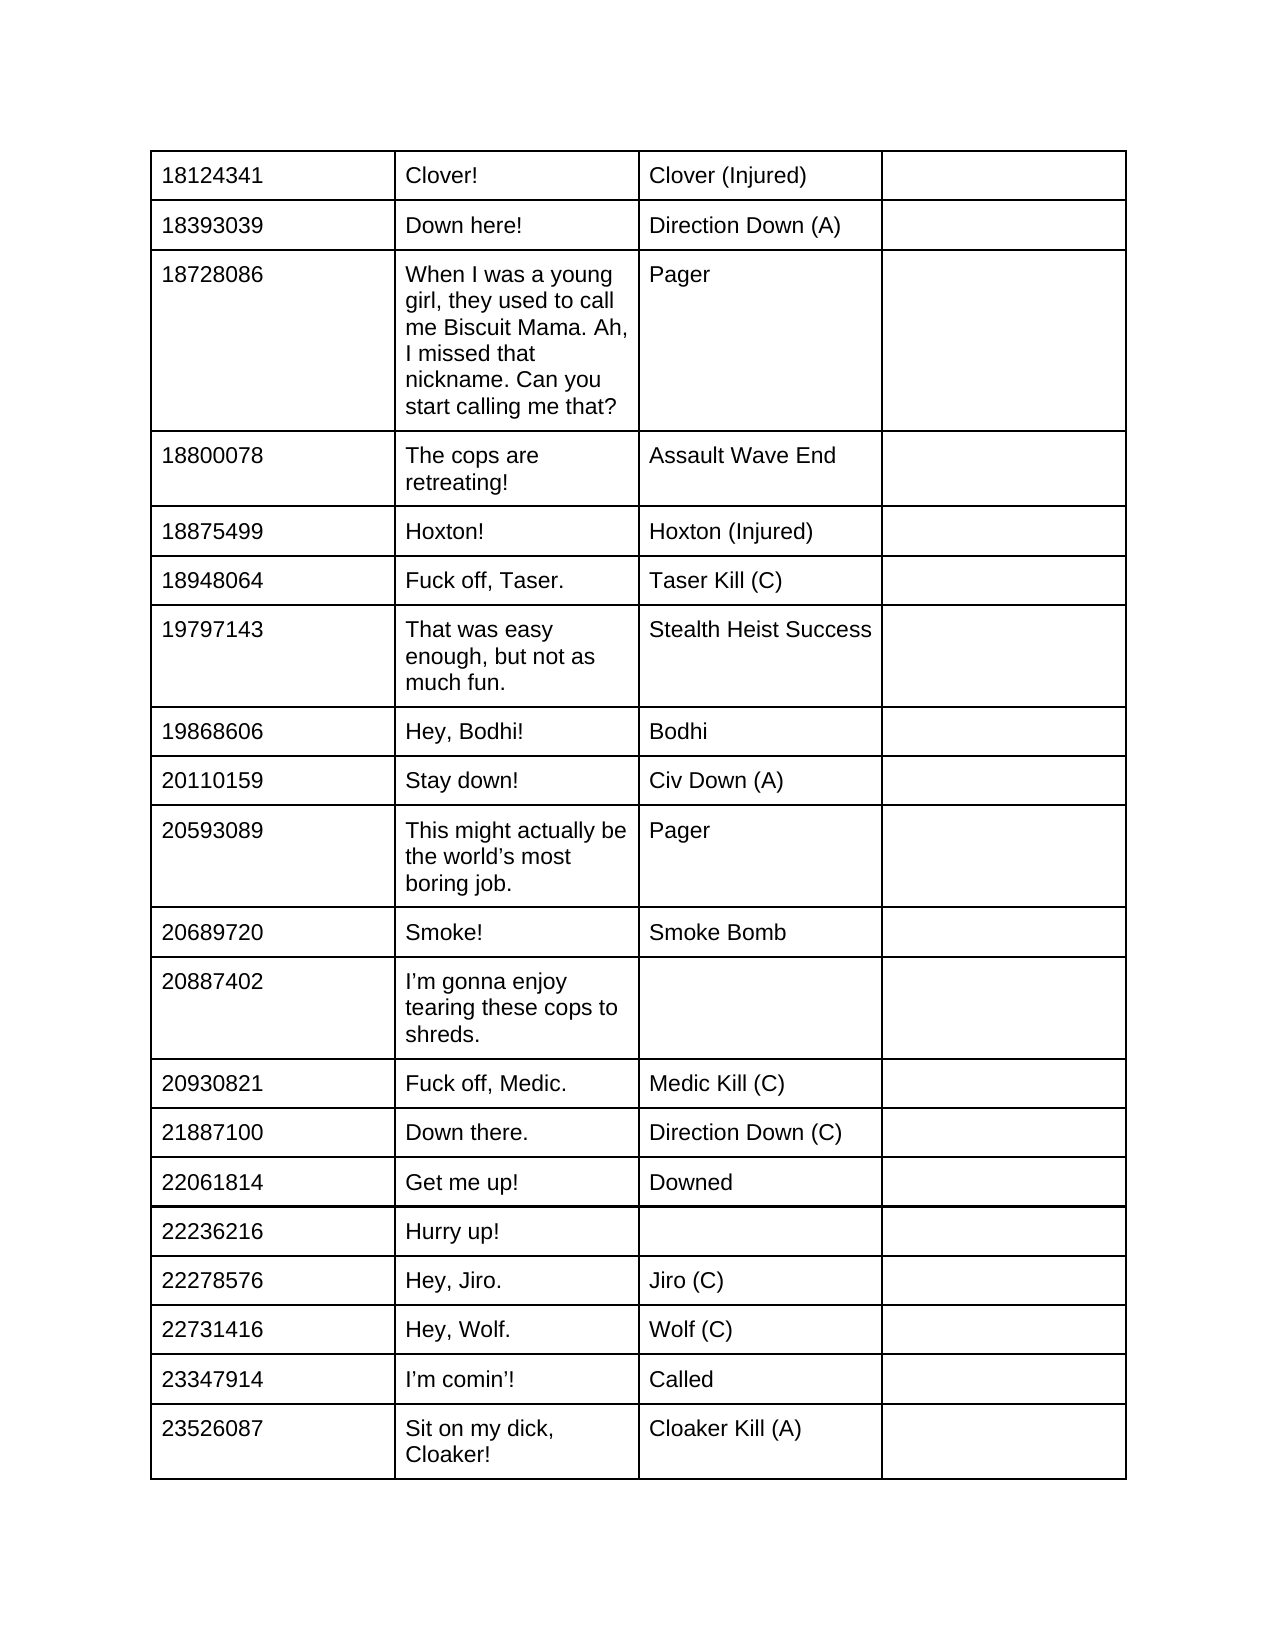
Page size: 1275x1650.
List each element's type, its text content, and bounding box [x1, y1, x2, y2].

table_cell 19868606 [152, 708, 394, 755]
table_cell Medic Kill (C) [640, 1060, 881, 1107]
table_cell 20689720 [152, 908, 394, 956]
table_cell [883, 557, 1125, 604]
table_cell [883, 806, 1125, 906]
table_cell 18393039 [152, 201, 394, 248]
table_cell 18124341 [152, 152, 394, 199]
table_cell Hey, Jiro. [396, 1257, 638, 1304]
table_cell [883, 1060, 1125, 1107]
table_cell 20887402 [152, 958, 394, 1057]
table_cell Downed [640, 1158, 881, 1205]
table_cell Direction Down (A) [640, 201, 881, 248]
table_cell Smoke Bomb [640, 908, 881, 956]
table_cell Stealth Heist Success [640, 606, 881, 706]
table_cell [883, 1158, 1125, 1205]
table_cell The cops are retreating! [396, 432, 638, 505]
table_cell 21887100 [152, 1109, 394, 1156]
table_cell 19797143 [152, 606, 394, 706]
table_cell Fuck off, Medic. [396, 1060, 638, 1107]
table_cell I’m comin’! [396, 1355, 638, 1402]
table_cell [883, 908, 1125, 956]
table_cell Fuck off, Taser. [396, 557, 638, 604]
table_cell 20110159 [152, 757, 394, 804]
table_cell Cloaker Kill (A) [640, 1405, 881, 1478]
table_cell Direction Down (C) [640, 1109, 881, 1156]
table_cell Taser Kill (C) [640, 557, 881, 604]
table_cell [883, 152, 1125, 199]
table_cell [883, 1208, 1125, 1254]
table_cell Down there. [396, 1109, 638, 1156]
table_cell Down here! [396, 201, 638, 248]
table_cell 22278576 [152, 1257, 394, 1304]
table_cell Called [640, 1355, 881, 1402]
table_cell [883, 1306, 1125, 1353]
table_cell Hey, Wolf. [396, 1306, 638, 1353]
table_cell 22731416 [152, 1306, 394, 1353]
table_cell Wolf (C) [640, 1306, 881, 1353]
table_cell 18875499 [152, 507, 394, 554]
table_cell [883, 1109, 1125, 1156]
table_cell When I was a young girl, they used to call me Biscuit Mama. Ah, I missed that nickname. Can you start calling me that? [396, 251, 638, 429]
table_cell 18728086 [152, 251, 394, 429]
table_cell [883, 757, 1125, 804]
table_cell Jiro (C) [640, 1257, 881, 1304]
table_cell Clover (Injured) [640, 152, 881, 199]
table_cell 18800078 [152, 432, 394, 505]
table_cell 20930821 [152, 1060, 394, 1107]
table_cell 23347914 [152, 1355, 394, 1402]
table_cell Pager [640, 806, 881, 906]
table_cell [883, 507, 1125, 554]
table_cell Hurry up! [396, 1208, 638, 1254]
table_cell Civ Down (A) [640, 757, 881, 804]
table_cell Pager [640, 251, 881, 429]
table_cell 20593089 [152, 806, 394, 906]
table_cell Bodhi [640, 708, 881, 755]
table_cell [883, 432, 1125, 505]
table_cell Sit on my dick, Cloaker! [396, 1405, 638, 1478]
table_cell [883, 1405, 1125, 1478]
table_cell [883, 1257, 1125, 1304]
table_cell Assault Wave End [640, 432, 881, 505]
table_cell 23526087 [152, 1405, 394, 1478]
table_cell Get me up! [396, 1158, 638, 1205]
table_cell Stay down! [396, 757, 638, 804]
table_cell Hoxton (Injured) [640, 507, 881, 554]
table_cell [883, 201, 1125, 248]
table_cell [640, 1208, 881, 1254]
table_cell Smoke! [396, 908, 638, 956]
table_cell [883, 958, 1125, 1057]
table_cell 18948064 [152, 557, 394, 604]
table_cell [883, 251, 1125, 429]
table_cell That was easy enough, but not as much fun. [396, 606, 638, 706]
table_cell I’m gonna enjoy tearing these cops to shreds. [396, 958, 638, 1057]
table_cell [883, 606, 1125, 706]
table_cell Hey, Bodhi! [396, 708, 638, 755]
table_cell [883, 708, 1125, 755]
table_cell Clover! [396, 152, 638, 199]
table_cell [640, 958, 881, 1057]
table_cell Hoxton! [396, 507, 638, 554]
table_cell 22236216 [152, 1208, 394, 1254]
table_cell [883, 1355, 1125, 1402]
table_cell This might actually be the world’s most boring job. [396, 806, 638, 906]
table_cell 22061814 [152, 1158, 394, 1205]
